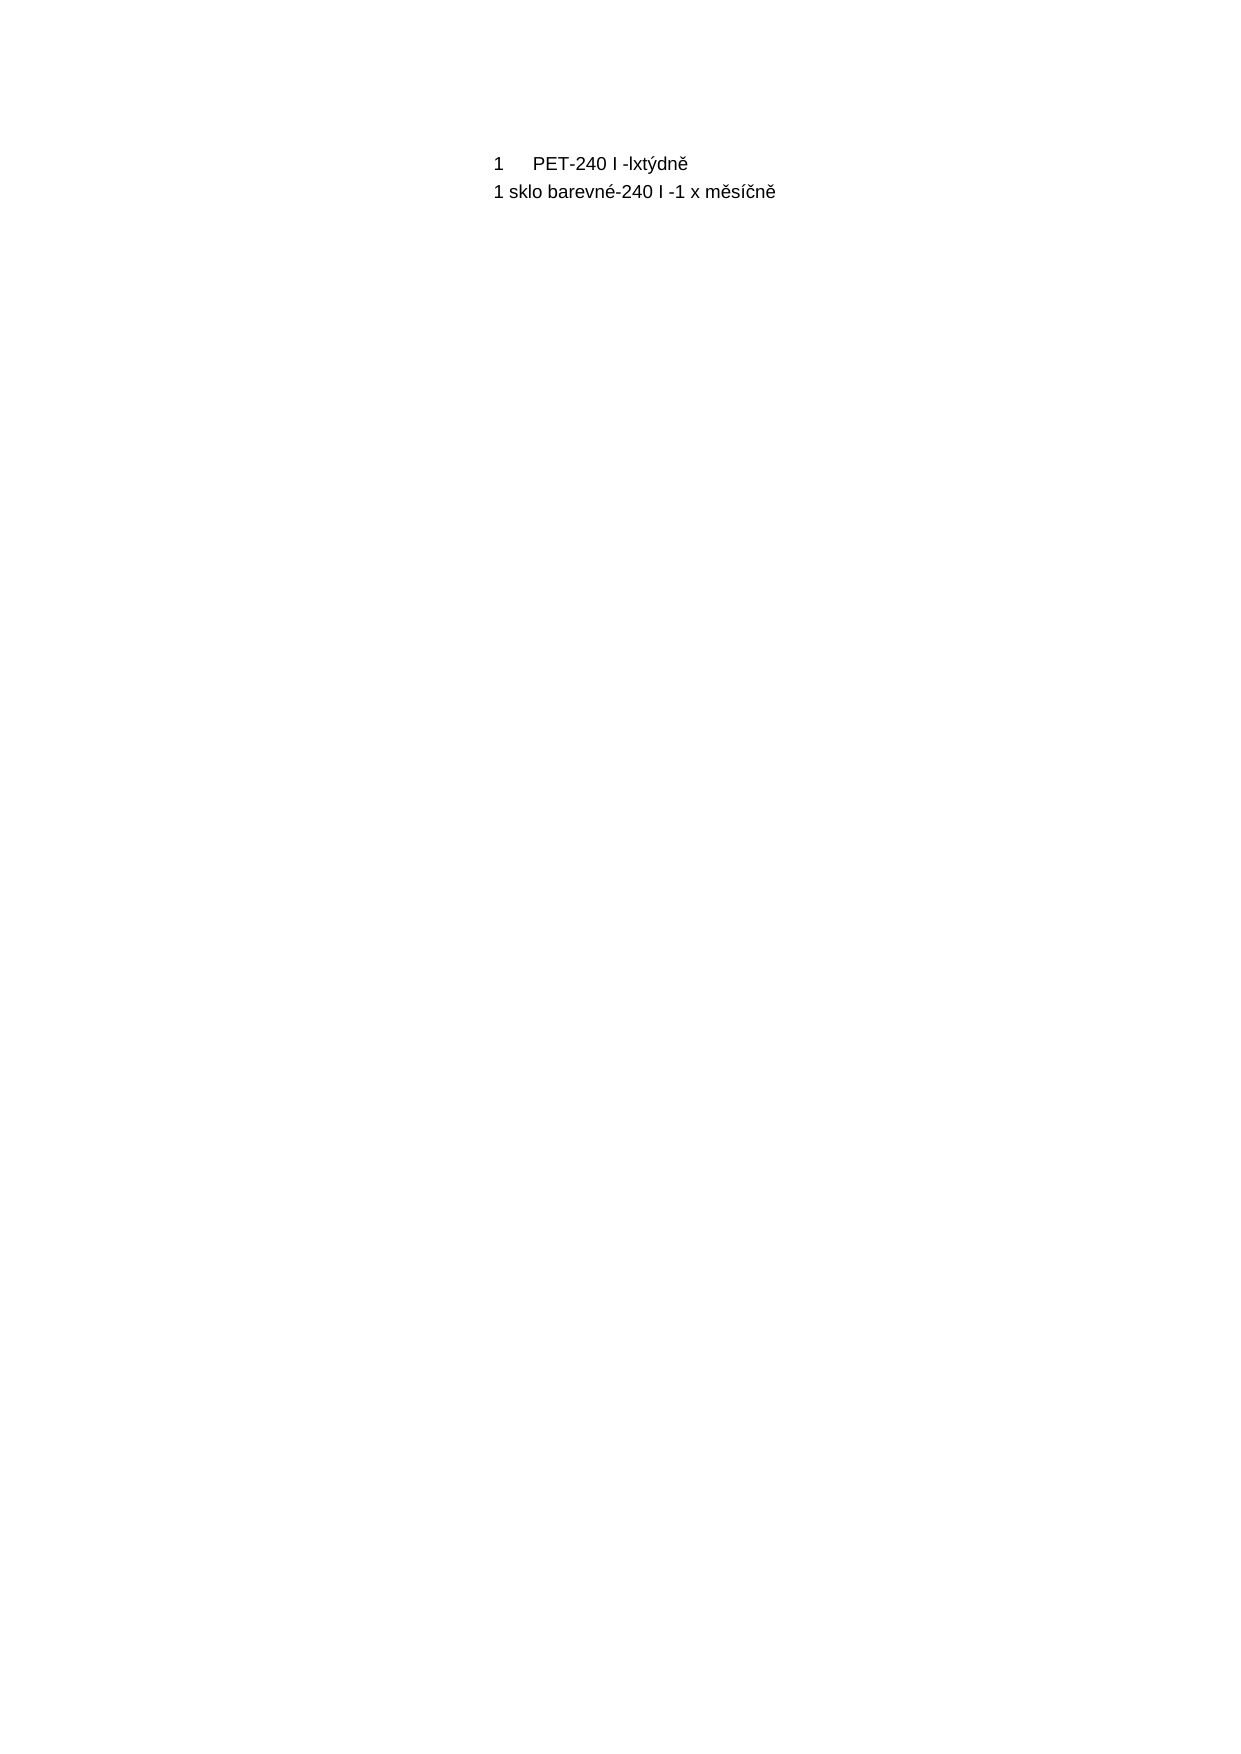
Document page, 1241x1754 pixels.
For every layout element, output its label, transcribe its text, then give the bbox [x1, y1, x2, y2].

text 1 sklo barevné-240 I -1 x měsíčně [493, 181, 902, 202]
text 1 PET-240 I -lxtýdně [493, 153, 902, 174]
